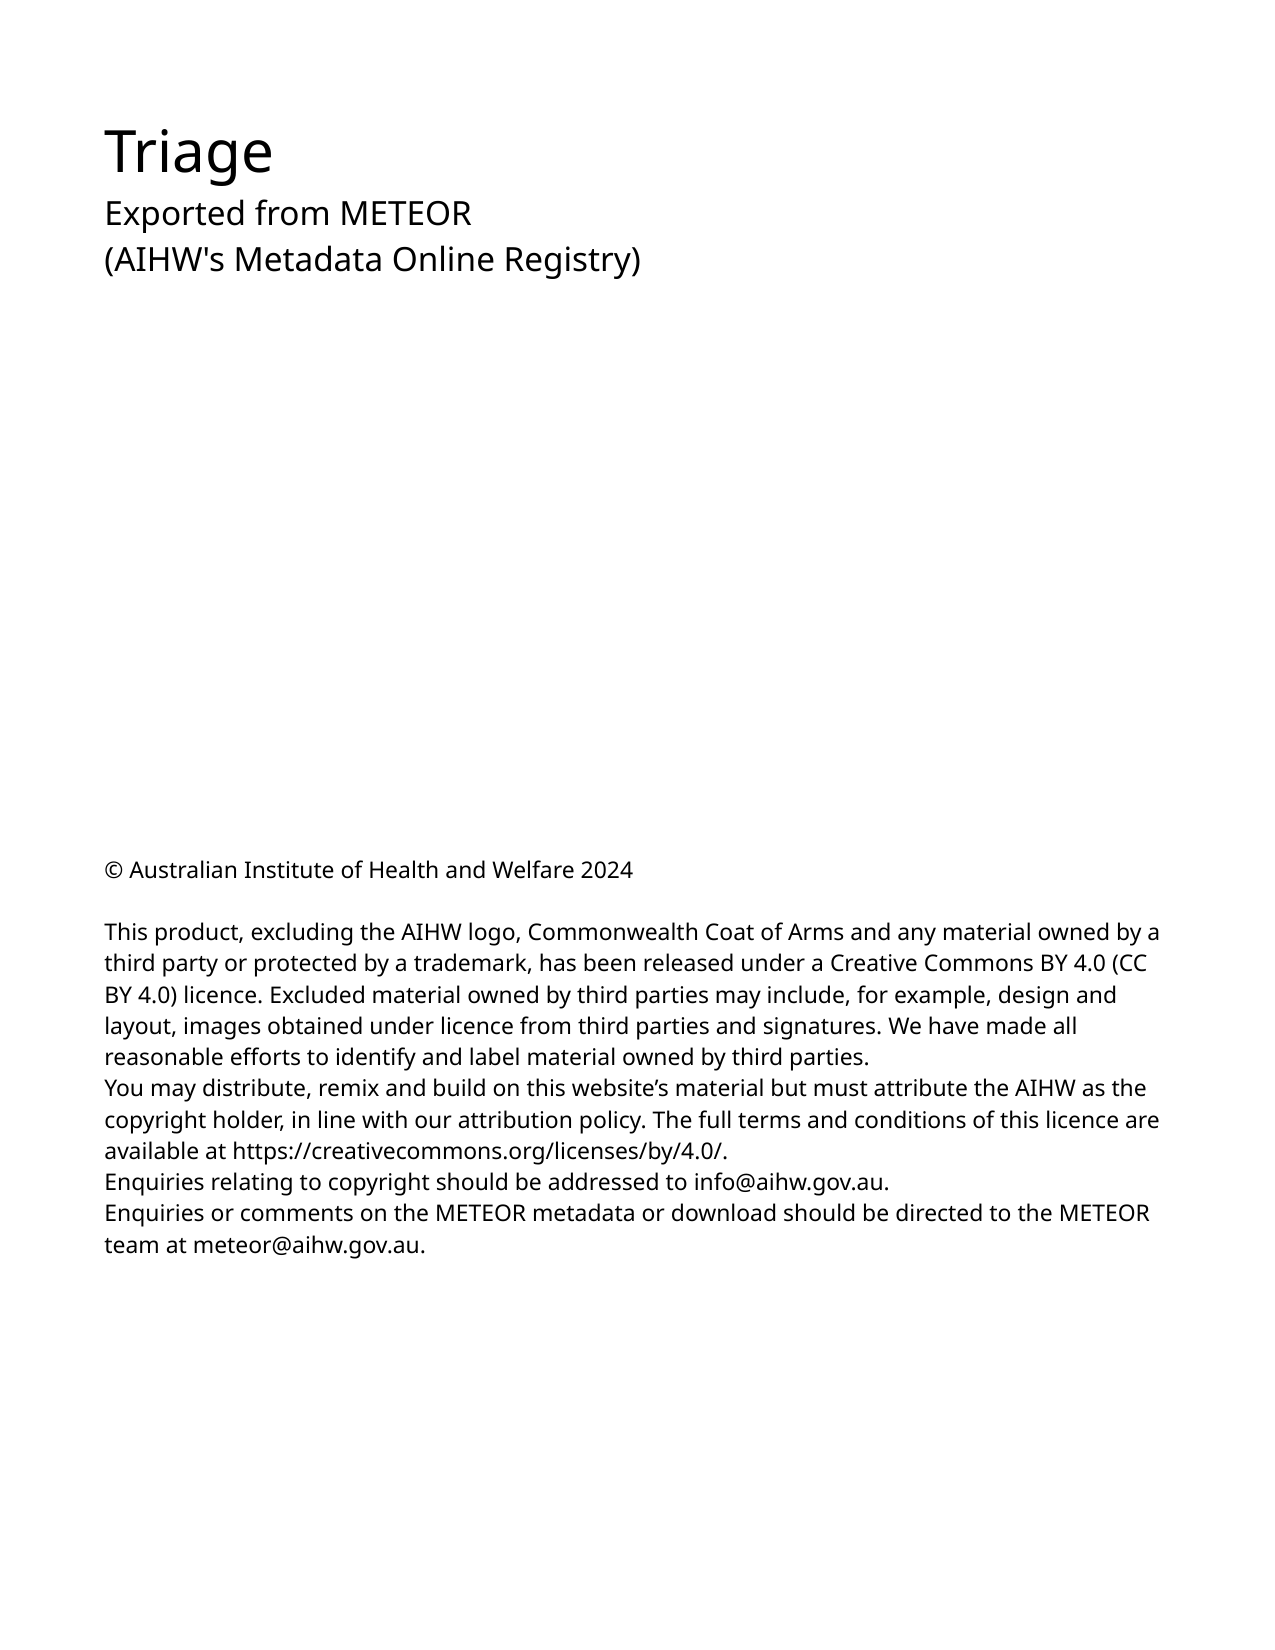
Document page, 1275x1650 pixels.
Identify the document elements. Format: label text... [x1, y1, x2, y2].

text © Australian Institute of Health and Welfare 2024 [104, 854, 1171, 885]
text Enquiries or comments on the METEOR metadata or download should be directed to the METEOR team at meteor@aihw.gov.au. [104, 1197, 1171, 1260]
text You may distribute, remix and build on this website’s material but must attribute the AIHW as the copyright holder, in line with our attribution policy. The full terms and conditions of this licence are available at https://creativecommons.org/licenses/by/4.0/. [104, 1072, 1171, 1166]
subtitle (AIHW's Metadata Online Registry) [104, 235, 1171, 281]
text Enquiries relating to copyright should be addressed to info@aihw.gov.au. [104, 1166, 1171, 1197]
title Triage [104, 110, 1171, 190]
text This product, excluding the AIHW logo, Commonwealth Coat of Arms and any material owned by a third party or protected by a trademark, has been released under a Creative Commons BY 4.0 (CC BY 4.0) licence. Excluded material owned by third parties may include, for example, design and layout, images obtained under licence from third parties and signatures. We have made all reasonable efforts to identify and label material owned by third parties. [104, 916, 1171, 1072]
subtitle Exported from METEOR [104, 190, 1171, 235]
